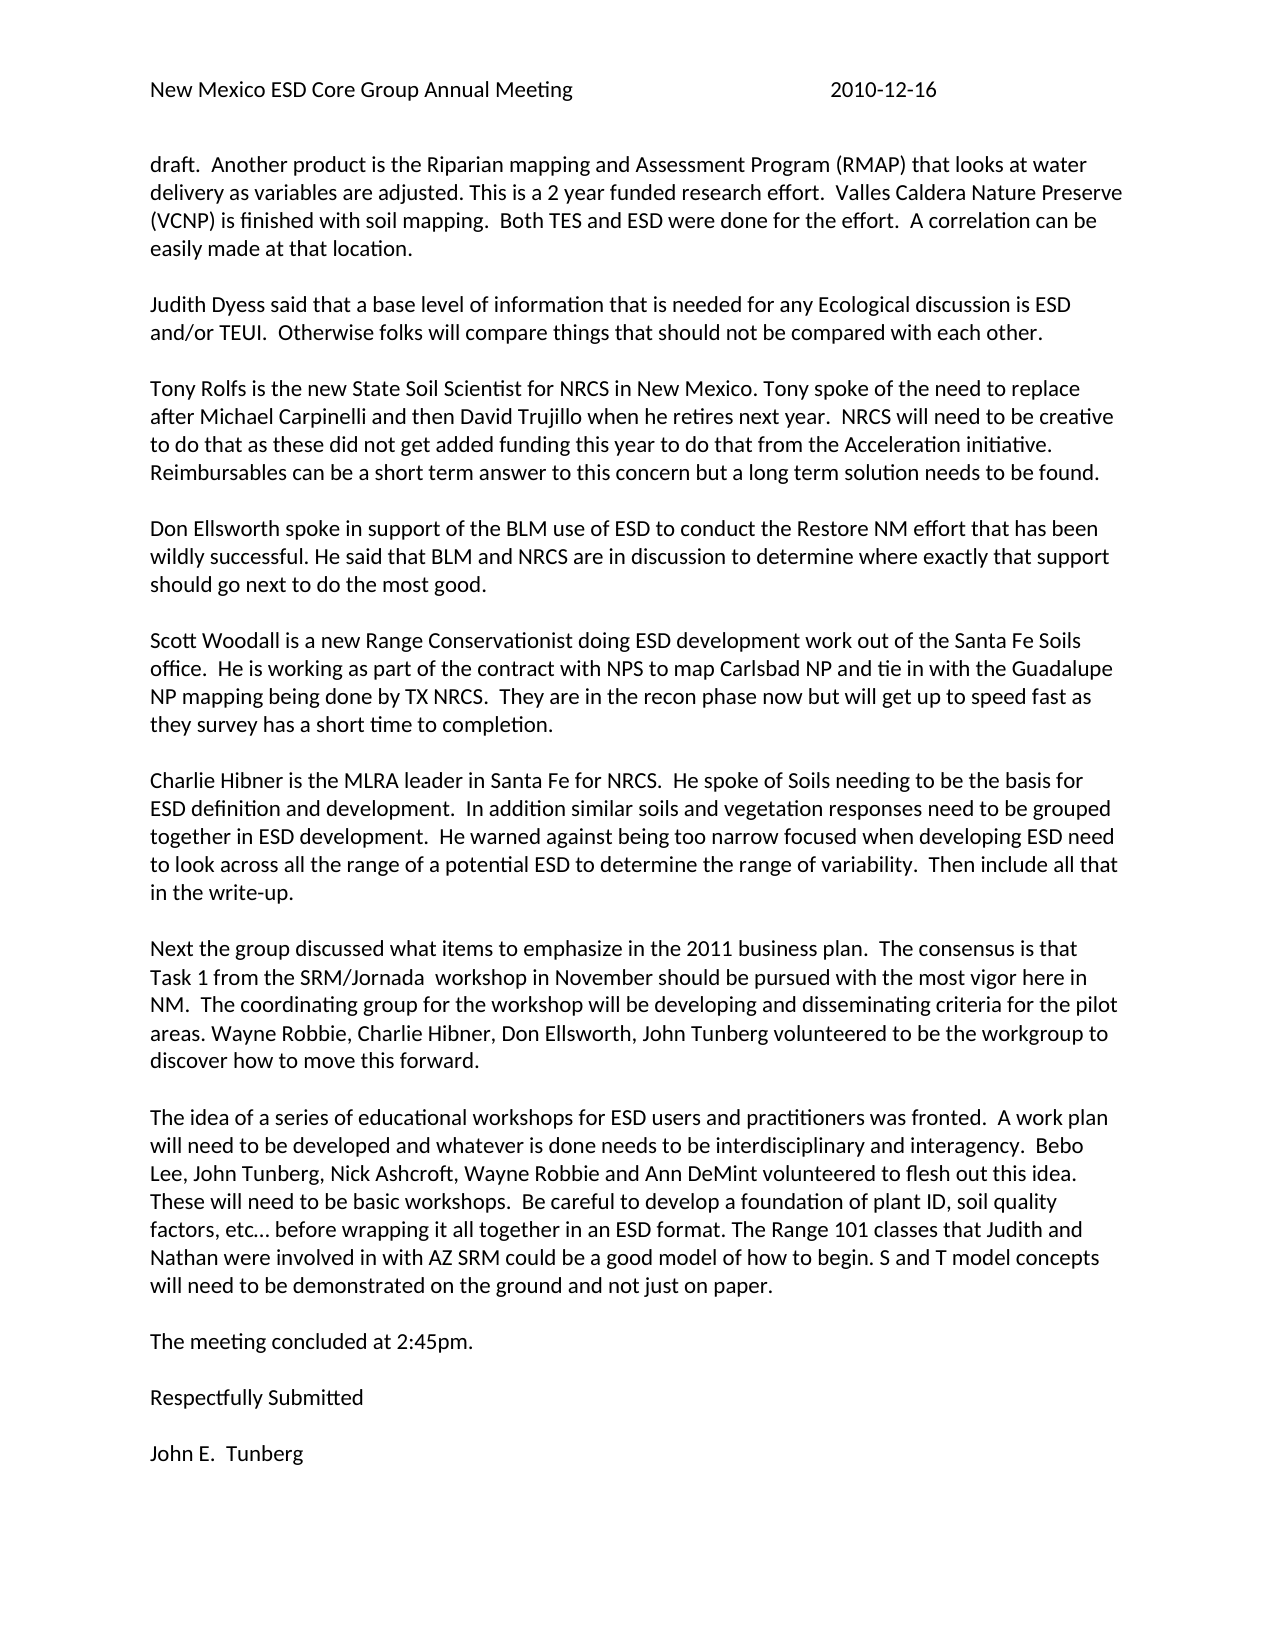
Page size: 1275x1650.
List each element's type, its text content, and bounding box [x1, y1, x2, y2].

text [150, 150, 1125, 262]
text Judith Dyess said that a base level of information that is needed for any Ecological discussion is ESD and/or TEUI. Otherwise folks will compare things that should not be compared with each other. [150, 290, 1125, 346]
text The idea of a series of educational workshops for ESD users and practitioners was fronted. A work plan will need to be developed and whatever is done needs to be interdisciplinary and interagency. Bebo Lee, John Tunberg, Nick Ashcroft, Wayne Robbie and Ann DeMint volunteered to flesh out this idea. These will need to be basic workshops. Be careful to develop a foundation of plant ID, soil quality factors, etc… before wrapping it all together in an ESD format. The Range 101 classes that Judith and Nathan were involved in with AZ SRM could be a good model of how to begin. S and T model concepts will need to be demonstrated on the ground and not just on paper. [150, 1103, 1125, 1299]
text Next the group discussed what items to emphasize in the 2011 business plan. The consensus is that Task 1 from the SRM/Jornada workshop in November should be pursued with the most vigor here in NM. The coordinating group for the workshop will be developing and disseminating criteria for the pilot areas. Wayne Robbie, Charlie Hibner, Don Ellsworth, John Tunberg volunteered to be the workgroup to discover how to move this forward. [150, 934, 1125, 1075]
text Respectfully Submitted [150, 1383, 1125, 1411]
text Scott Woodall is a new Range Conservationist doing ESD development work out of the Santa Fe Soils office. He is working as part of the contract with NPS to map Carlsbad NP and tie in with the Guadalupe NP mapping being done by TX NRCS. They are in the recon phase now but will get up to speed fast as they survey has a short time to completion. [150, 626, 1125, 738]
text Tony Rolfs is the new State Soil Scientist for NRCS in New Mexico. Tony spoke of the need to replace after Michael Carpinelli and then David Trujillo when he retires next year. NRCS will need to be creative to do that as these did not get added funding this year to do that from the Acceleration initiative. Reimbursables can be a short term answer to this concern but a long term solution needs to be found. [150, 374, 1125, 486]
text Don Ellsworth spoke in support of the BLM use of ESD to conduct the Restore NM effort that has been wildly successful. He said that BLM and NRCS are in discussion to determine where exactly that support should go next to do the most good. [150, 514, 1125, 598]
text John E. Tunberg [150, 1439, 1125, 1467]
text The meeting concluded at 2:45pm. [150, 1327, 1125, 1355]
text Charlie Hibner is the MLRA leader in Santa Fe for NRCS. He spoke of Soils needing to be the basis for ESD definition and development. In addition similar soils and vegetation responses need to be grouped together in ESD development. He warned against being too narrow focused when developing ESD need to look across all the range of a potential ESD to determine the range of variability. Then include all that in the write-up. [150, 766, 1125, 907]
